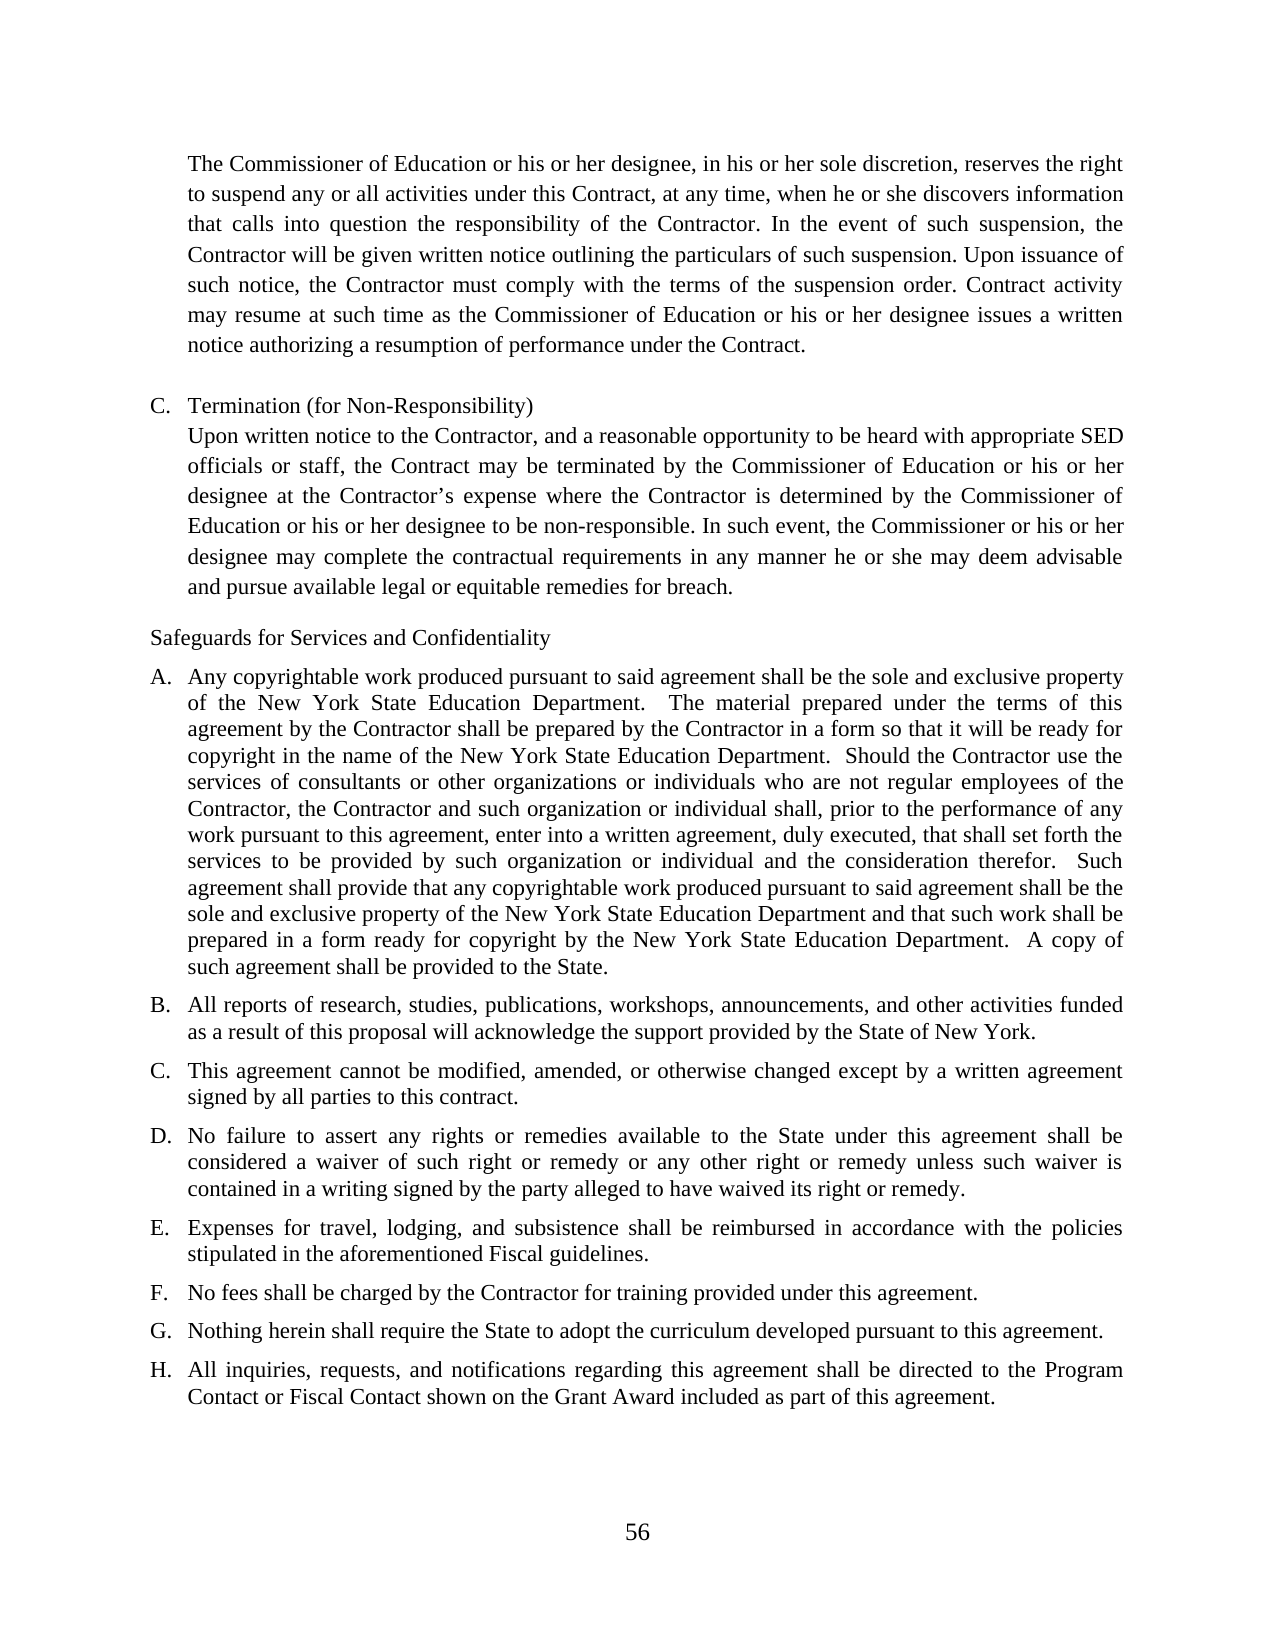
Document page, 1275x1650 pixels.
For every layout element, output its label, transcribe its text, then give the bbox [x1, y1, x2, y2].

list Upon written notice to the Contractor, and a reasonable opportunity to be heard with appropriate SED officials or staff, the Contract may be terminated by the Commissioner of Education or his or her designee at the Contractor’s expense where the Contractor is determined by the Commissioner of Education or his or her designee to be non-responsible. In such event, the Commissioner or his or her designee may complete the contractual requirements in any manner he or she may deem advisable and pursue available legal or equitable remedies for breach. [187, 422, 1125, 599]
text B. All reports of research, studies, publications, workshops, announcements, and other activities funded as a result of this proposal will acknowledge the support provided by the State of New York. [150, 992, 1125, 1044]
text C. This agreement cannot be modified, amended, or otherwise changed except by a written agreement signed by all parties to this contract. [150, 1057, 1125, 1109]
list C. Termination (for Non-Responsibility) [150, 392, 1125, 418]
text H. All inquiries, requests, and notifications regarding this agreement shall be directed to the Program Contact or Fiscal Contact shown on the Grant Award included as part of this agreement. [150, 1356, 1125, 1409]
text D. No failure to assert any rights or remedies available to the State under this agreement shall be considered a waiver of such right or remedy or any other right or remedy unless such waiver is contained in a writing signed by the party alleged to have waived its right or remedy. [150, 1122, 1125, 1201]
list The Commissioner of Education or his or her designee, in his or her sole discretion, reserves the right to suspend any or all activities under this Contract, at any time, when he or she discovers information that calls into question the responsibility of the Contractor. In the event of such suspension, the Contractor will be given written notice outlining the particulars of such suspension. Upon issuance of such notice, the Contractor must comply with the terms of the suspension order. Contract activity may resume at such time as the Commissioner of Education or his or her designee issues a written notice authorizing a resumption of performance under the Contract. [187, 150, 1125, 358]
text F. No fees shall be charged by the Contractor for training provided under this agreement. [150, 1279, 1125, 1305]
list Any copyrightable work produced pursuant to said agreement shall be the sole and exclusive property of the New York State Education Department. The material prepared under the terms of this agreement by the Contractor shall be prepared by the Contractor in a form so that it will be ready for copyright in the name of the New York State Education Department. Should the Contractor use the services of consultants or other organizations or individuals who are not regular employees of the Contractor, the Contractor and such organization or individual shall, prior to the performance of any work pursuant to this agreement, enter into a written agreement, duly executed, that shall set forth the services to be provided by such organization or individual and the consideration therefor. Such agreement shall provide that any copyrightable work produced pursuant to said agreement shall be the sole and exclusive property of the New York State Education Department and that such work shall be prepared in a form ready for copyright by the New York State Education Department. A copy of such agreement shall be provided to the State. [150, 663, 1125, 979]
text E. Expenses for travel, lodging, and subsistence shall be reimbursed in accordance with the policies stipulated in the aforementioned Fiscal guidelines. [150, 1213, 1125, 1266]
text G. Nothing herein shall require the State to adopt the curriculum developed pursuant to this agreement. [150, 1318, 1125, 1344]
text Safeguards for Services and Confidentiality [150, 624, 1125, 650]
